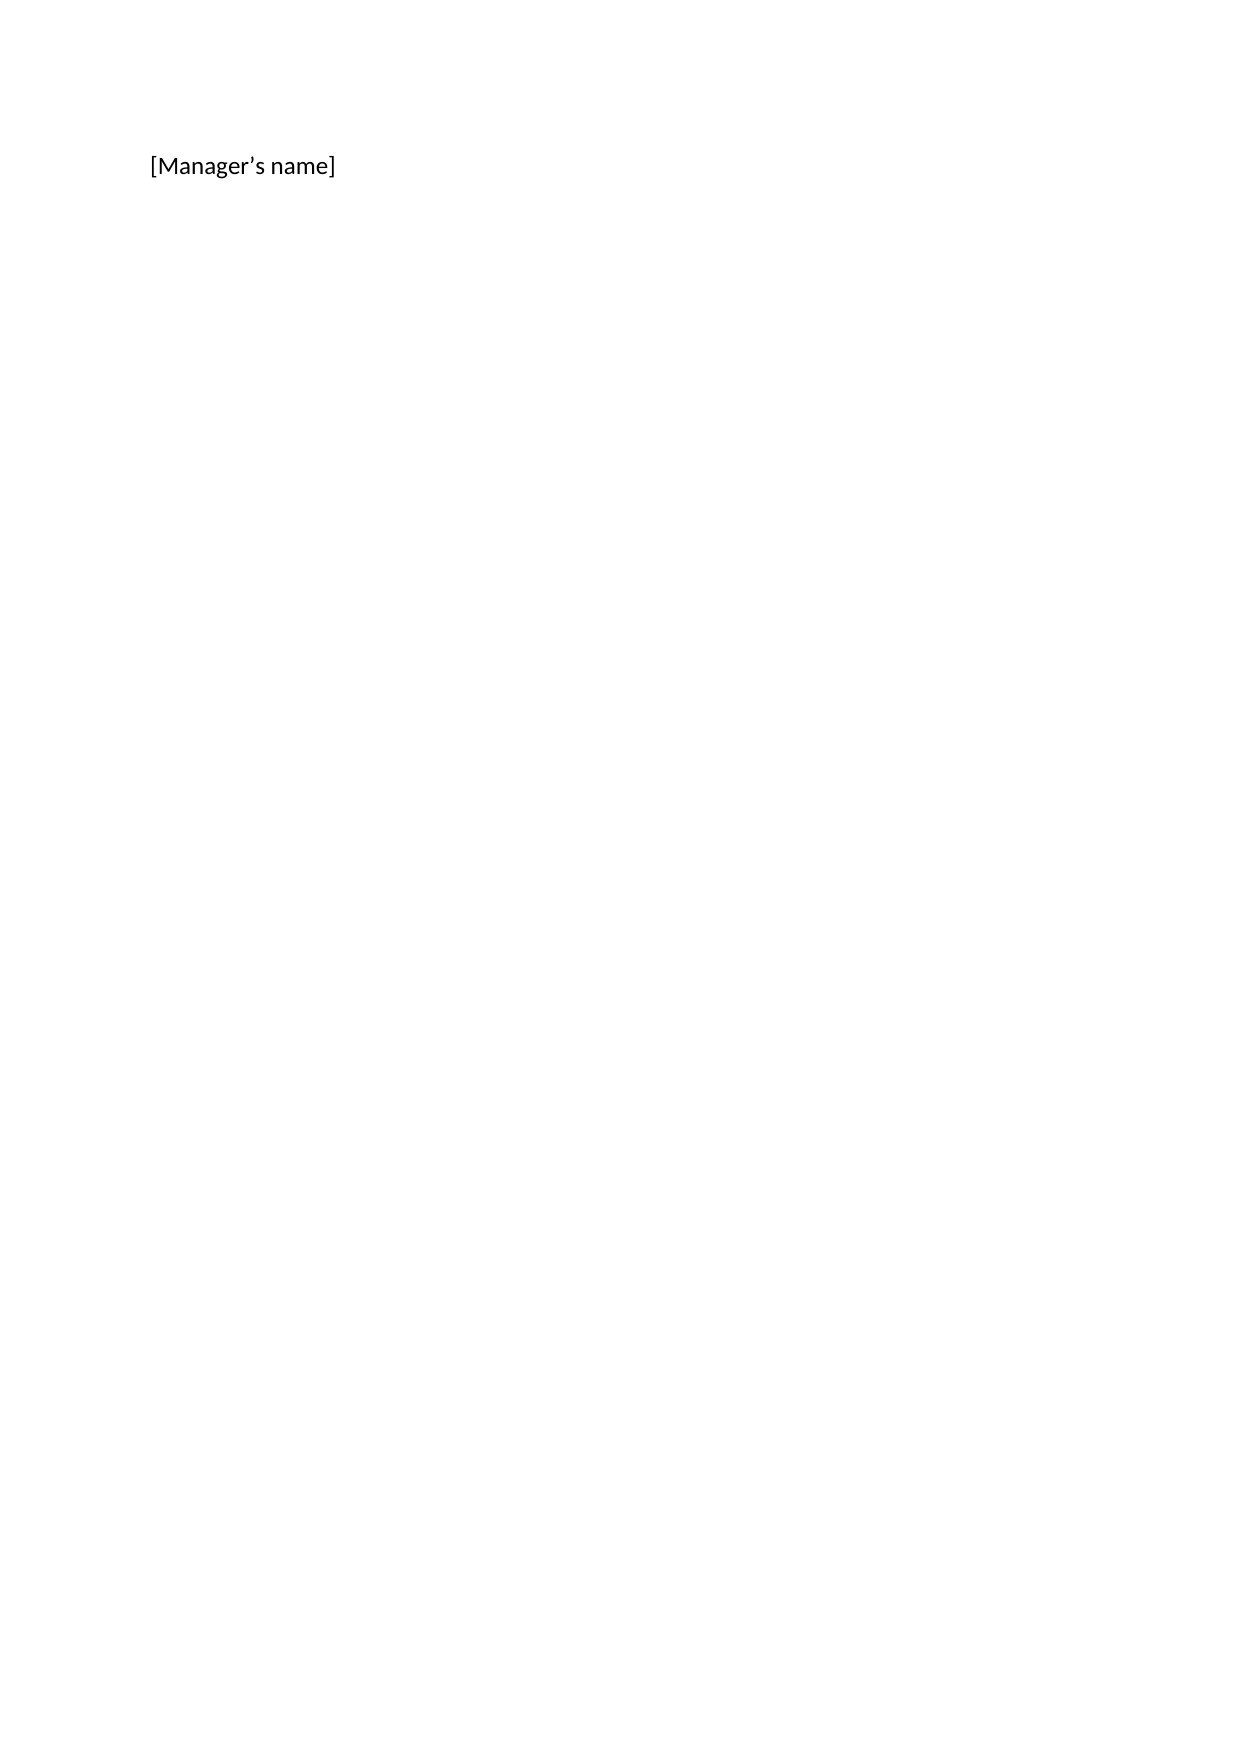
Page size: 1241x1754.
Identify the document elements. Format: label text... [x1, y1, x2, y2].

text [Manager’s name] [150, 150, 1090, 181]
